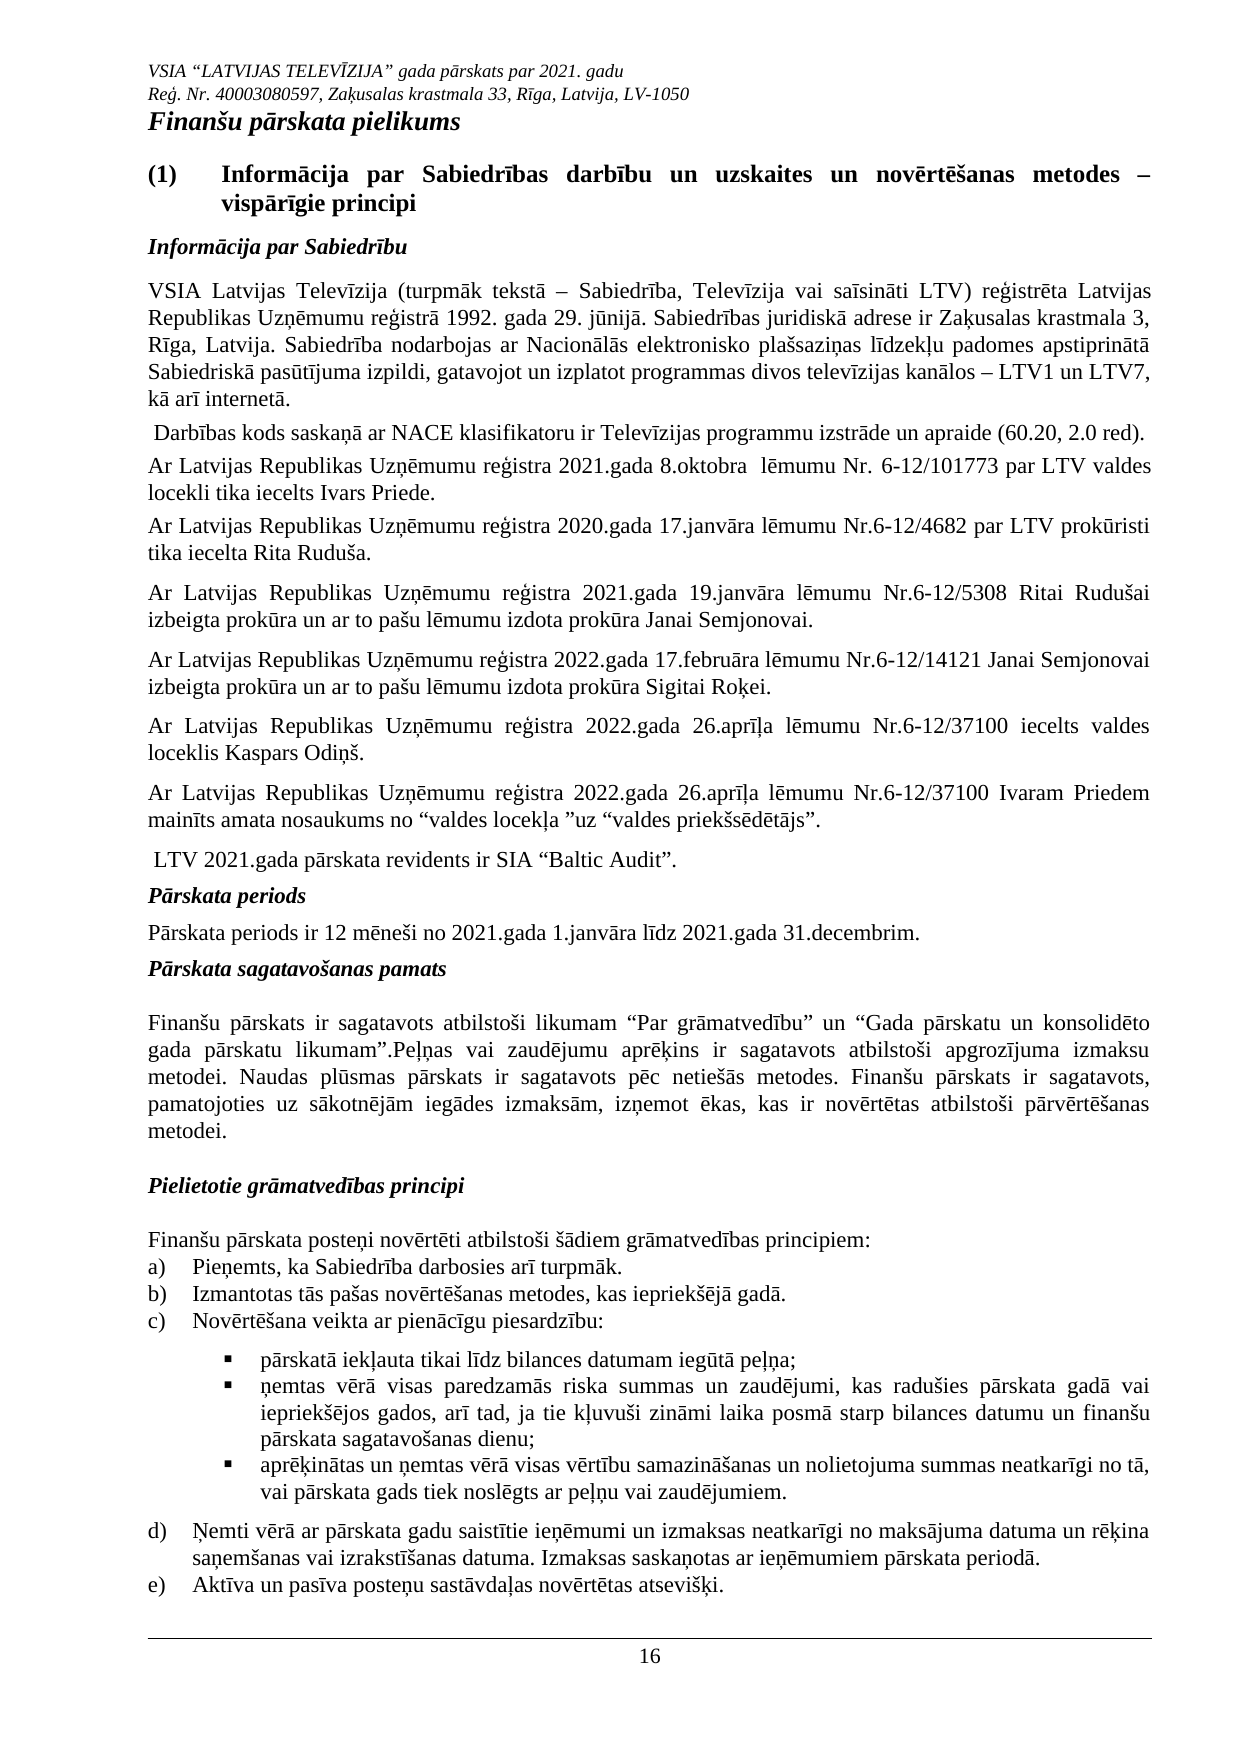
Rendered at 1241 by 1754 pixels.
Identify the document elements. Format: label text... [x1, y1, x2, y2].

text Finanšu pārskats ir sagatavots atbilstoši likumam “Par grāmatvedību” un “Gada pārskatu un konsolidēto gada pārskatu likumam”.Peļņas vai zaudējumu aprēķins ir sagatavots atbilstoši apgrozījuma izmaksu metodei. Naudas plūsmas pārskats ir sagatavots pēc netiešās metodes. Finanšu pārskats ir sagatavots, pamatojoties uz sākotnējām iegādes izmaksām, izņemot ēkas, kas ir novērtētas atbilstoši pārvērtēšanas metodei. [148, 1008, 1152, 1144]
text b) Izmantotas tās pašas novērtēšanas metodes, kas iepriekšējā gadā. [148, 1279, 1152, 1306]
text Pielietotie grāmatvedības principi [148, 1171, 1152, 1198]
text c) Novērtēšana veikta ar pienācīgu piesardzību: [148, 1306, 1152, 1333]
text Ar Latvijas Republikas Uzņēmumu reģistra 2022.gada 17.februāra lēmumu Nr.6-12/14121 Janai Semjonovai izbeigta prokūra un ar to pašu lēmumu izdota prokūra Sigitai Roķei. [148, 645, 1152, 699]
text Pārskata sagatavošanas pamats [148, 954, 1152, 981]
list pārskatā iekļauta tikai līdz bilances datumam iegūtā peļņa; [223, 1346, 1152, 1372]
text Darbības kods saskaņā ar NACE klasifikatoru ir Televīzijas programmu izstrāde un apraide (60.20, 2.0 red). [148, 418, 1152, 445]
text Ar Latvijas Republikas Uzņēmumu reģistra 2022.gada 26.aprīļa lēmumu Nr.6-12/37100 Ivaram Priedem mainīts amata nosaukums no “valdes locekļa ”uz “valdes priekšsēdētājs”. [148, 778, 1152, 832]
text d) Ņemti vērā ar pārskata gadu saistītie ieņēmumi un izmaksas neatkarīgi no maksājuma datuma un rēķina saņemšanas vai izrakstīšanas datuma. Izmaksas saskaņotas ar ieņēmumiem pārskata periodā. [148, 1517, 1152, 1571]
subtitle Informācija par Sabiedrības darbību un uzskaites un novērtēšanas metodes – vispārīgie principi [148, 159, 1152, 216]
text e) Aktīva un pasīva posteņu sastāvdaļas novērtētas atsevišķi. [148, 1571, 1152, 1598]
text Ar Latvijas Republikas Uzņēmumu reģistra 2021.gada 19.janvāra lēmumu Nr.6-12/5308 Ritai Rudušai izbeigta prokūra un ar to pašu lēmumu izdota prokūra Janai Semjonovai. [148, 578, 1152, 632]
list ņemtas vērā visas paredzamās riska summas un zaudējumi, kas radušies pārskata gadā vai iepriekšējos gados, arī tad, ja tie kļuvuši zināmi laika posmā starp bilances datumu un finanšu pārskata sagatavošanas dienu; [223, 1372, 1152, 1451]
list aprēķinātas un ņemtas vērā visas vērtību samazināšanas un nolietojuma summas neatkarīgi no tā, vai pārskata gads tiek noslēgts ar peļņu vai zaudējumiem. [223, 1451, 1152, 1504]
text Ar Latvijas Republikas Uzņēmumu reģistra 2021.gada 8.oktobra lēmumu Nr. 6-12/101773 par LTV valdes locekli tika iecelts Ivars Priede. [148, 451, 1152, 505]
subtitle Informācija par Sabiedrību [148, 233, 1152, 259]
text Ar Latvijas Republikas Uzņēmumu reģistra 2020.gada 17.janvāra lēmumu Nr.6-12/4682 par LTV prokūristi tika iecelta Rita Ruduša. [148, 512, 1152, 566]
text VSIA Latvijas Televīzija (turpmāk tekstā – Sabiedrība, Televīzija vai saīsināti LTV) reģistrēta Latvijas Republikas Uzņēmumu reģistrā 1992. gada 29. jūnijā. Sabiedrības juridiskā adrese ir Zaķusalas krastmala 3, Rīga, Latvija. Sabiedrība nodarbojas ar Nacionālās elektronisko plašsaziņas līdzekļu padomes apstiprinātā Sabiedriskā pasūtījuma izpildi, gatavojot un izplatot programmas divos televīzijas kanālos – LTV1 un LTV7, kā arī internetā. [148, 276, 1152, 412]
text Ar Latvijas Republikas Uzņēmumu reģistra 2022.gada 26.aprīļa lēmumu Nr.6-12/37100 iecelts valdes loceklis Kaspars Odiņš. [148, 712, 1152, 766]
text Pārskata periods ir 12 mēneši no 2021.gada 1.janvāra līdz 2021.gada 31.decembrim. [148, 918, 1152, 945]
text LTV 2021.gada pārskata revidents ir SIA “Baltic Audit”. [148, 845, 1152, 872]
text Pārskata periods [148, 881, 1152, 908]
text Finanšu pārskata posteņi novērtēti atbilstoši šādiem grāmatvedības principiem: [148, 1225, 1152, 1252]
text a) Pieņemts, ka Sabiedrība darbosies arī turpmāk. [148, 1252, 1152, 1279]
